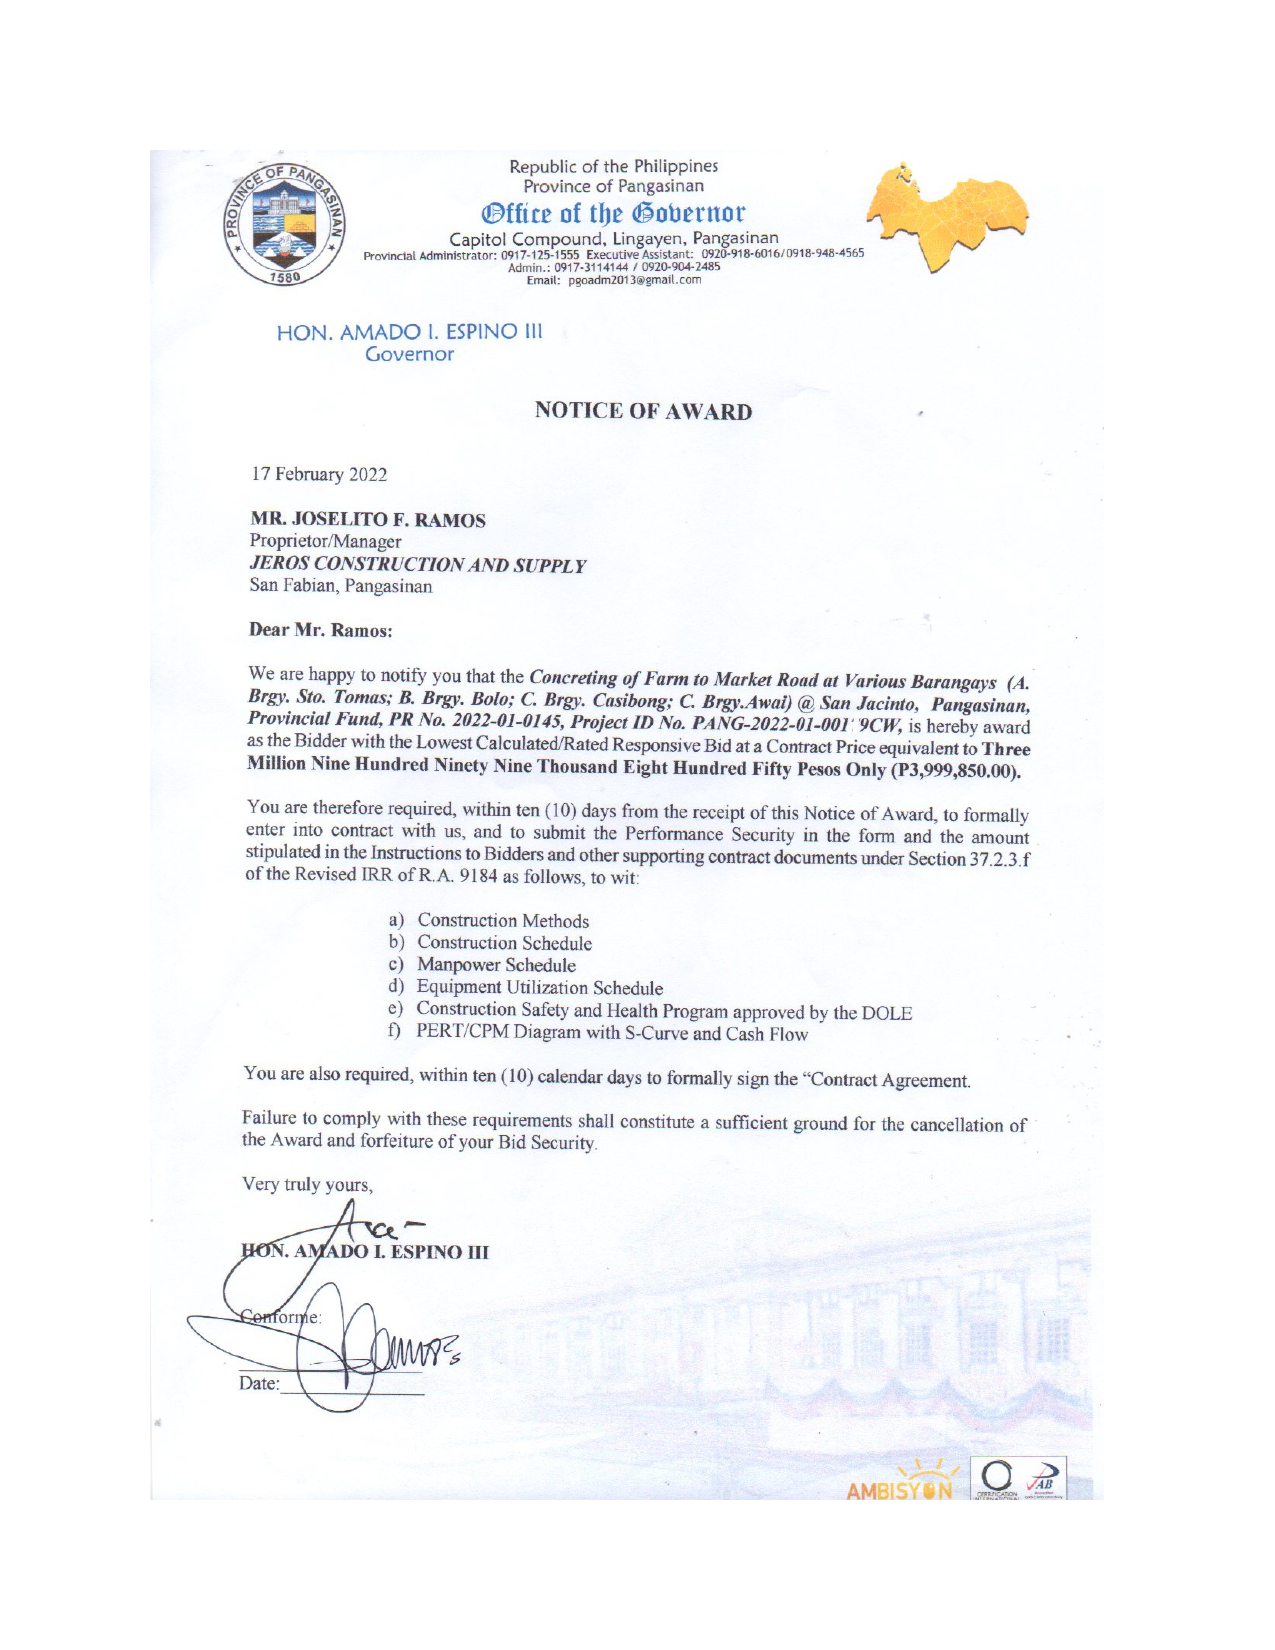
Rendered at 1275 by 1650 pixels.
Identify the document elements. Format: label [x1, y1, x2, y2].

picture [150, 150, 1104, 1500]
